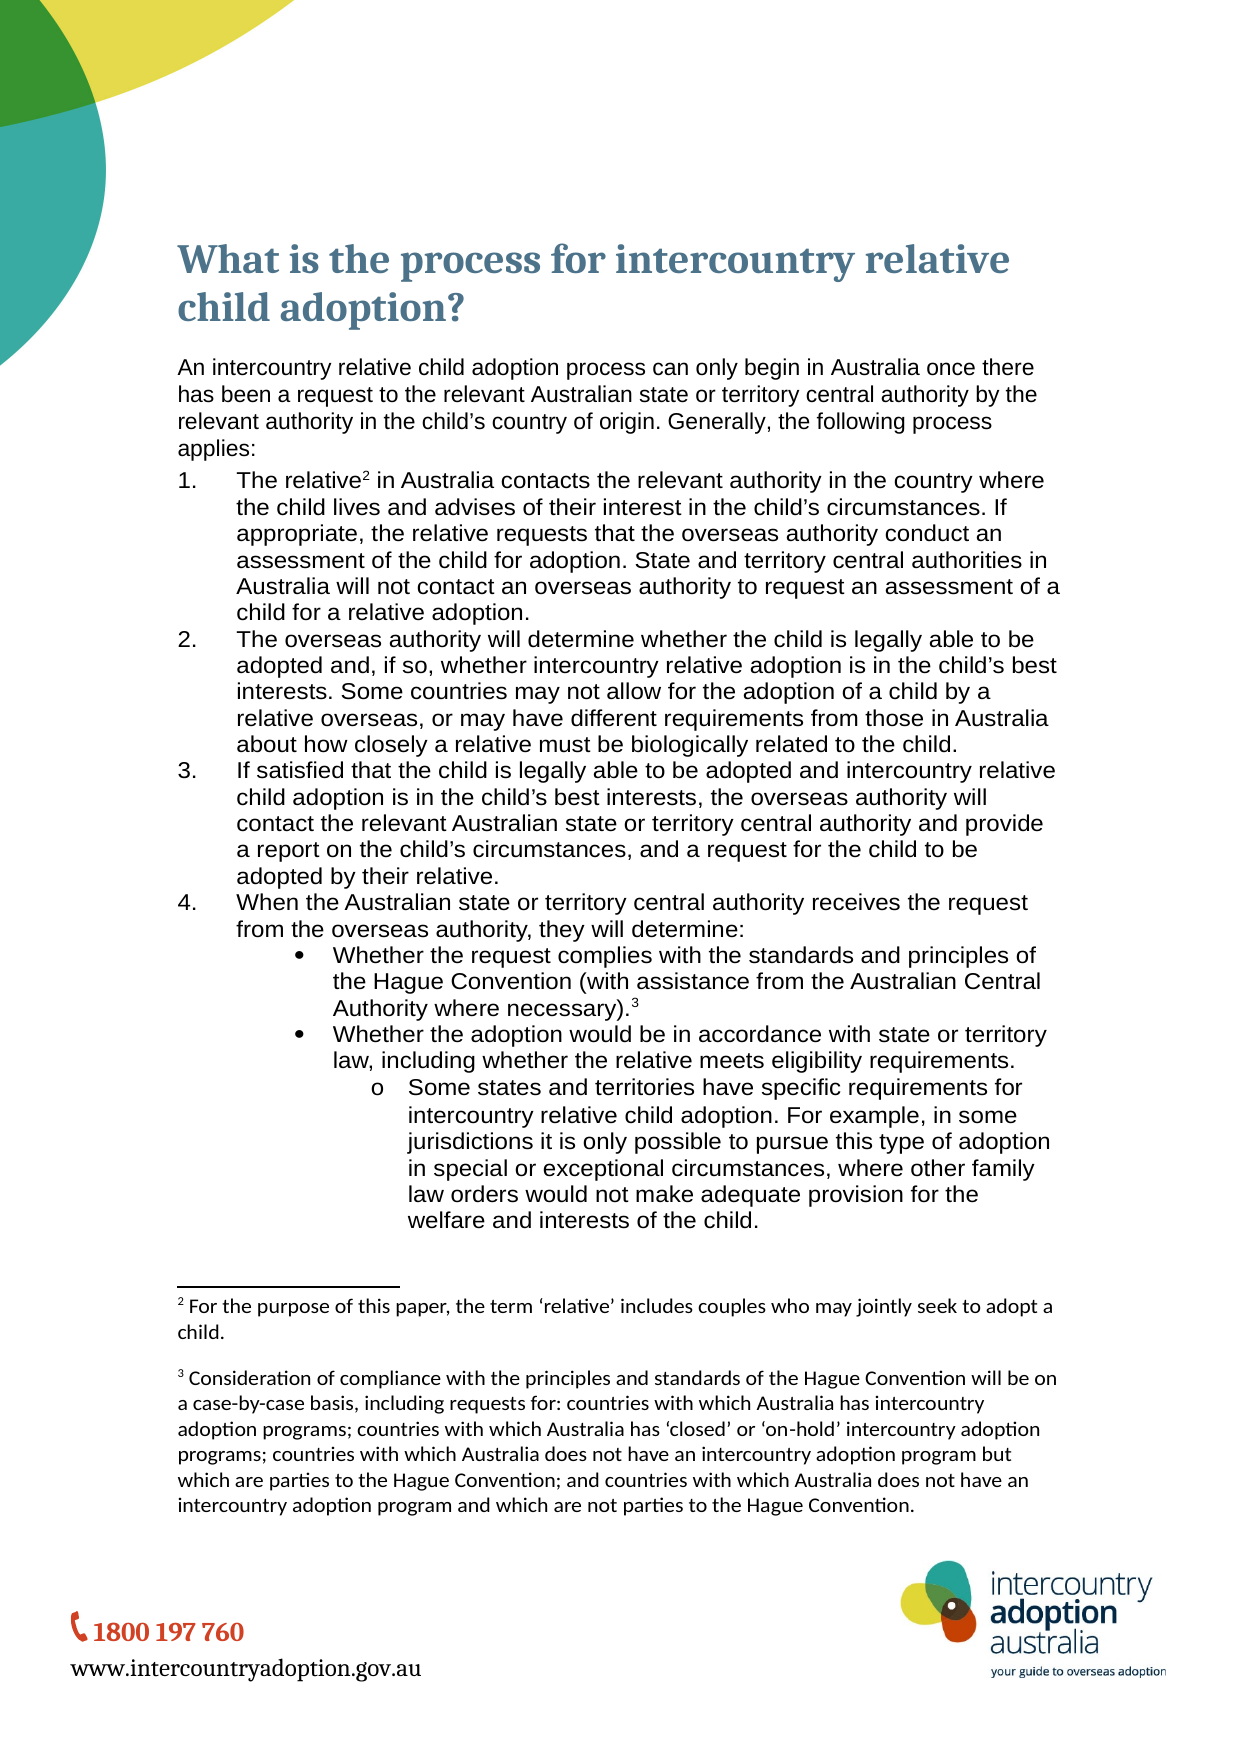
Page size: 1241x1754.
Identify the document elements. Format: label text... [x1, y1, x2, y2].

list The overseas authority will determine whether the child is legally able to be adopted and, if so, whether intercountry relative adoption is in the child’s best interests. Some countries may not allow for the adoption of a child by a relative overseas, or may have different requirements from those in Australia about how closely a relative must be biologically related to the child. [177, 626, 1063, 757]
picture [900, 1560, 1166, 1678]
list The relative in Australia contacts the relevant authority in the country where the child lives and advises of their interest in the child’s circumstances. If appropriate, the relative requests that the overseas authority conduct an assessment of the child for adoption. State and territory central authorities in Australia will not contact an overseas authority to request an assessment of a child for a relative adoption. [177, 467, 1063, 626]
list Whether the adoption would be in accordance with state or territory law, including whether the relative meets eligibility requirements. [295, 1021, 1063, 1074]
text An intercountry relative child adoption process can only begin in Australia once there has been a request to the relevant Australian state or territory central authority by the relevant authority in the child’s country of origin. Generally, the following process applies: [177, 353, 1063, 461]
list When the Australian state or territory central authority receives the request from the overseas authority, they will determine: [177, 889, 1063, 942]
subtitle What is the process for intercountry relative child adoption? [177, 236, 1063, 332]
picture [0, 0, 296, 366]
picture [70, 1611, 88, 1642]
list Whether the request complies with the standards and principles of the Hague Convention (with assistance from the Australian Central Authority where necessary). [295, 942, 1063, 1021]
list Some states and territories have specific requirements for intercountry relative child adoption. For example, in some jurisdictions it is only possible to pursue this type of adoption in special or exceptional circumstances, where other family law orders would not make adequate provision for the welfare and interests of the child. [370, 1074, 1063, 1234]
list If satisfied that the child is legally able to be adopted and intercountry relative child adoption is in the child’s best interests, the overseas authority will contact the relevant Australian state or territory central authority and provide a report on the child’s circumstances, and a request for the child to be adopted by their relative. [177, 757, 1063, 889]
